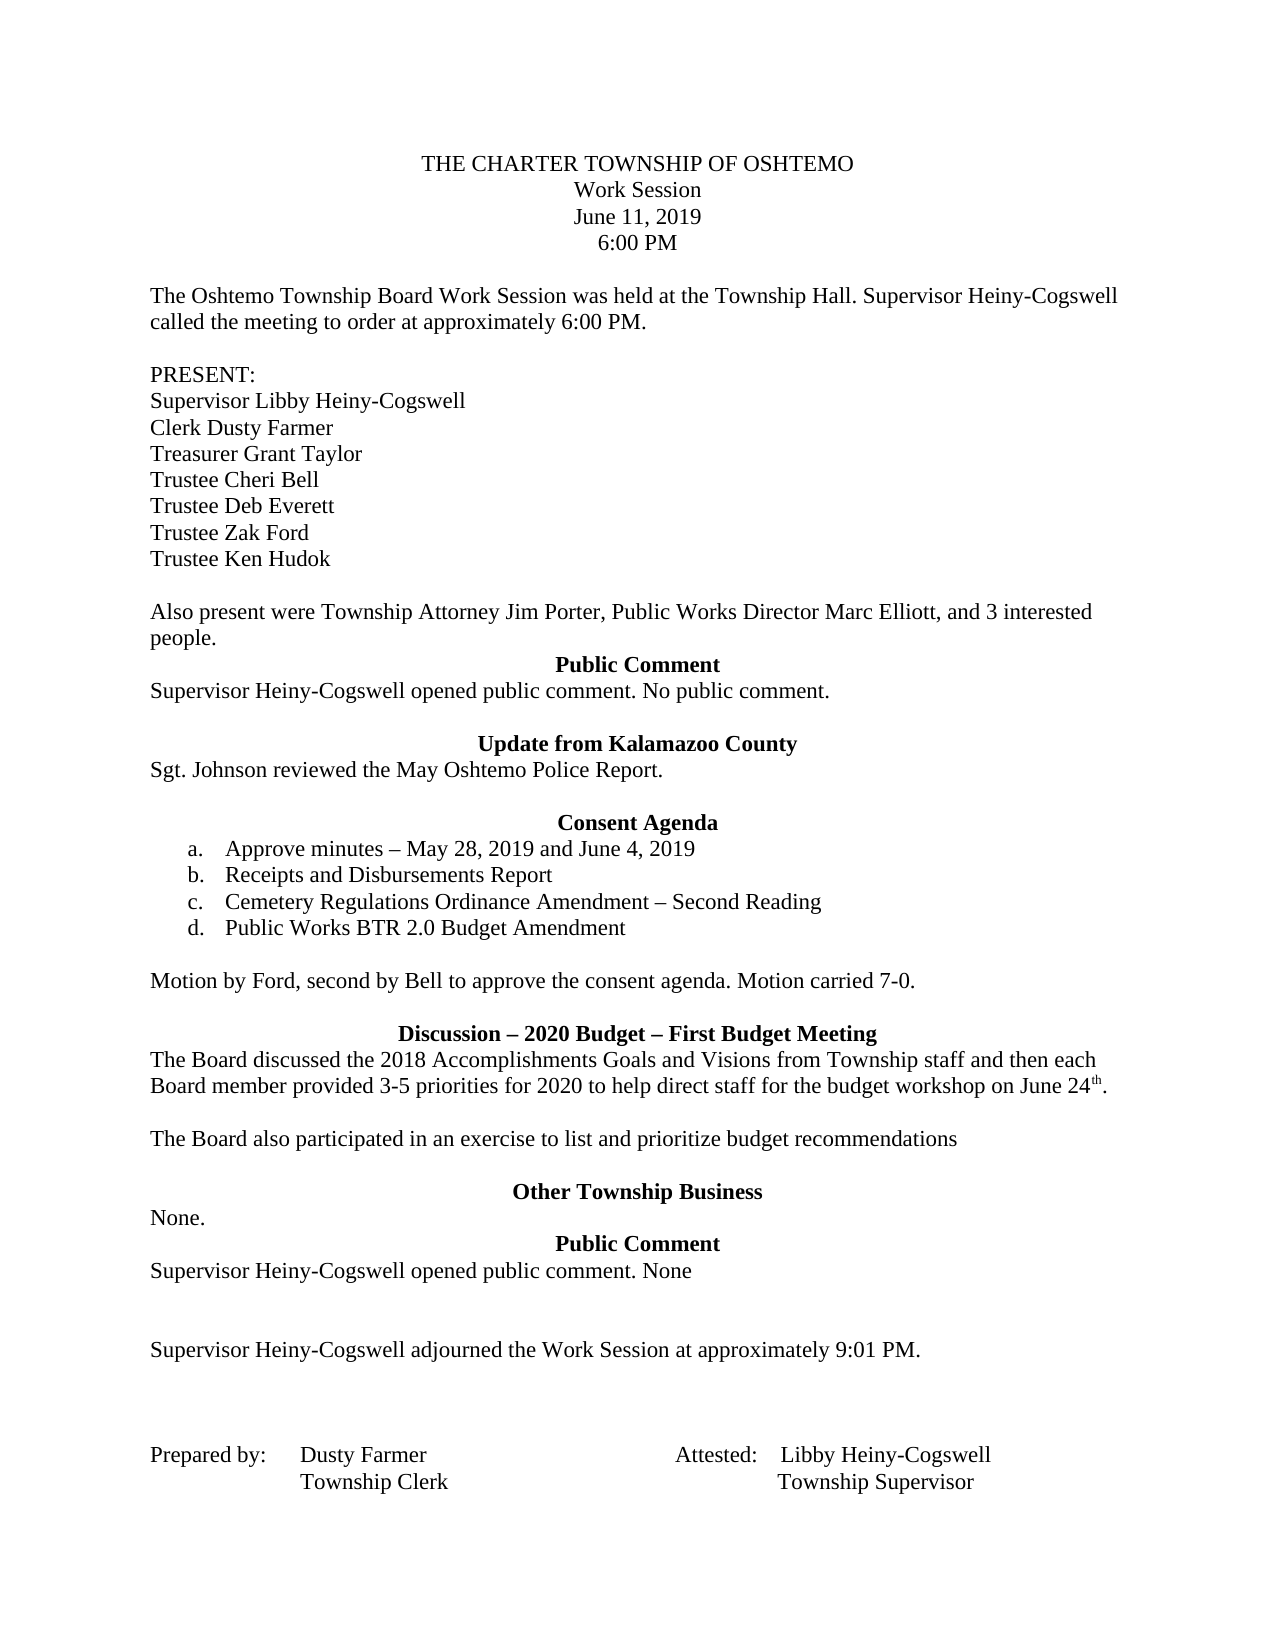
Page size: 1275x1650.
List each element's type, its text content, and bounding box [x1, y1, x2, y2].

text Sgt. Johnson reviewed the May Oshtemo Police Report. [150, 756, 1125, 782]
text Trustee Zak Ford [150, 519, 1125, 545]
list Receipts and Disbursements Report [187, 862, 1125, 888]
text Work Session [150, 176, 1125, 203]
list Cemetery Regulations Ordinance Amendment – Second Reading [187, 888, 1125, 914]
list Public Works BTR 2.0 Budget Amendment [187, 914, 1125, 941]
text THE CHARTER TOWNSHIP OF OSHTEMO [150, 150, 1125, 176]
text The Oshtemo Township Board Work Session was held at the Township Hall. Supervisor Heiny-Cogswell called the meeting to order at approximately 6:00 PM. [150, 282, 1125, 334]
text Supervisor Heiny-Cogswell adjourned the Work Session at approximately 9:01 PM. [150, 1336, 1125, 1362]
text The Board discussed the 2018 Accomplishments Goals and Visions from Township staff and then each Board member provided 3-5 priorities for 2020 to help direct staff for the budget workshop on June 24th. [150, 1046, 1125, 1099]
text Public Comment [150, 651, 1125, 677]
text Discussion – 2020 Budget – First Budget Meeting [150, 1020, 1125, 1046]
text The Board also participated in an exercise to list and prioritize budget recommendations [150, 1125, 1125, 1151]
text June 11, 2019 [150, 203, 1125, 229]
text Supervisor Heiny-Cogswell opened public comment. No public comment. [150, 677, 1125, 703]
text Prepared by: Dusty Farmer Attested: Libby Heiny-Cogswell [150, 1441, 1125, 1468]
text None. [150, 1204, 1125, 1231]
text Treasurer Grant Taylor [150, 440, 1125, 466]
text Motion by Ford, second by Bell to approve the consent agenda. Motion carried 7-0. [150, 967, 1125, 993]
text Trustee Ken Hudok [150, 545, 1125, 572]
text PRESENT: [150, 361, 1125, 387]
text Public Comment [150, 1231, 1125, 1257]
text Supervisor Heiny-Cogswell opened public comment. None [150, 1257, 1125, 1283]
list Approve minutes – May 28, 2019 and June 4, 2019 [187, 835, 1125, 862]
text Other Township Business [150, 1178, 1125, 1204]
text Update from Kalamazoo County [150, 730, 1125, 756]
text Consent Agenda [150, 809, 1125, 835]
text 6:00 PM [150, 229, 1125, 255]
text Also present were Township Attorney Jim Porter, Public Works Director Marc Elliott, and 3 interested people. [150, 598, 1125, 651]
text Trustee Cheri Bell [150, 466, 1125, 493]
text Supervisor Libby Heiny-Cogswell [150, 387, 1125, 413]
text Trustee Deb Everett [150, 493, 1125, 519]
text Township Clerk Township Supervisor [225, 1468, 1125, 1494]
text Clerk Dusty Farmer [150, 413, 1125, 440]
